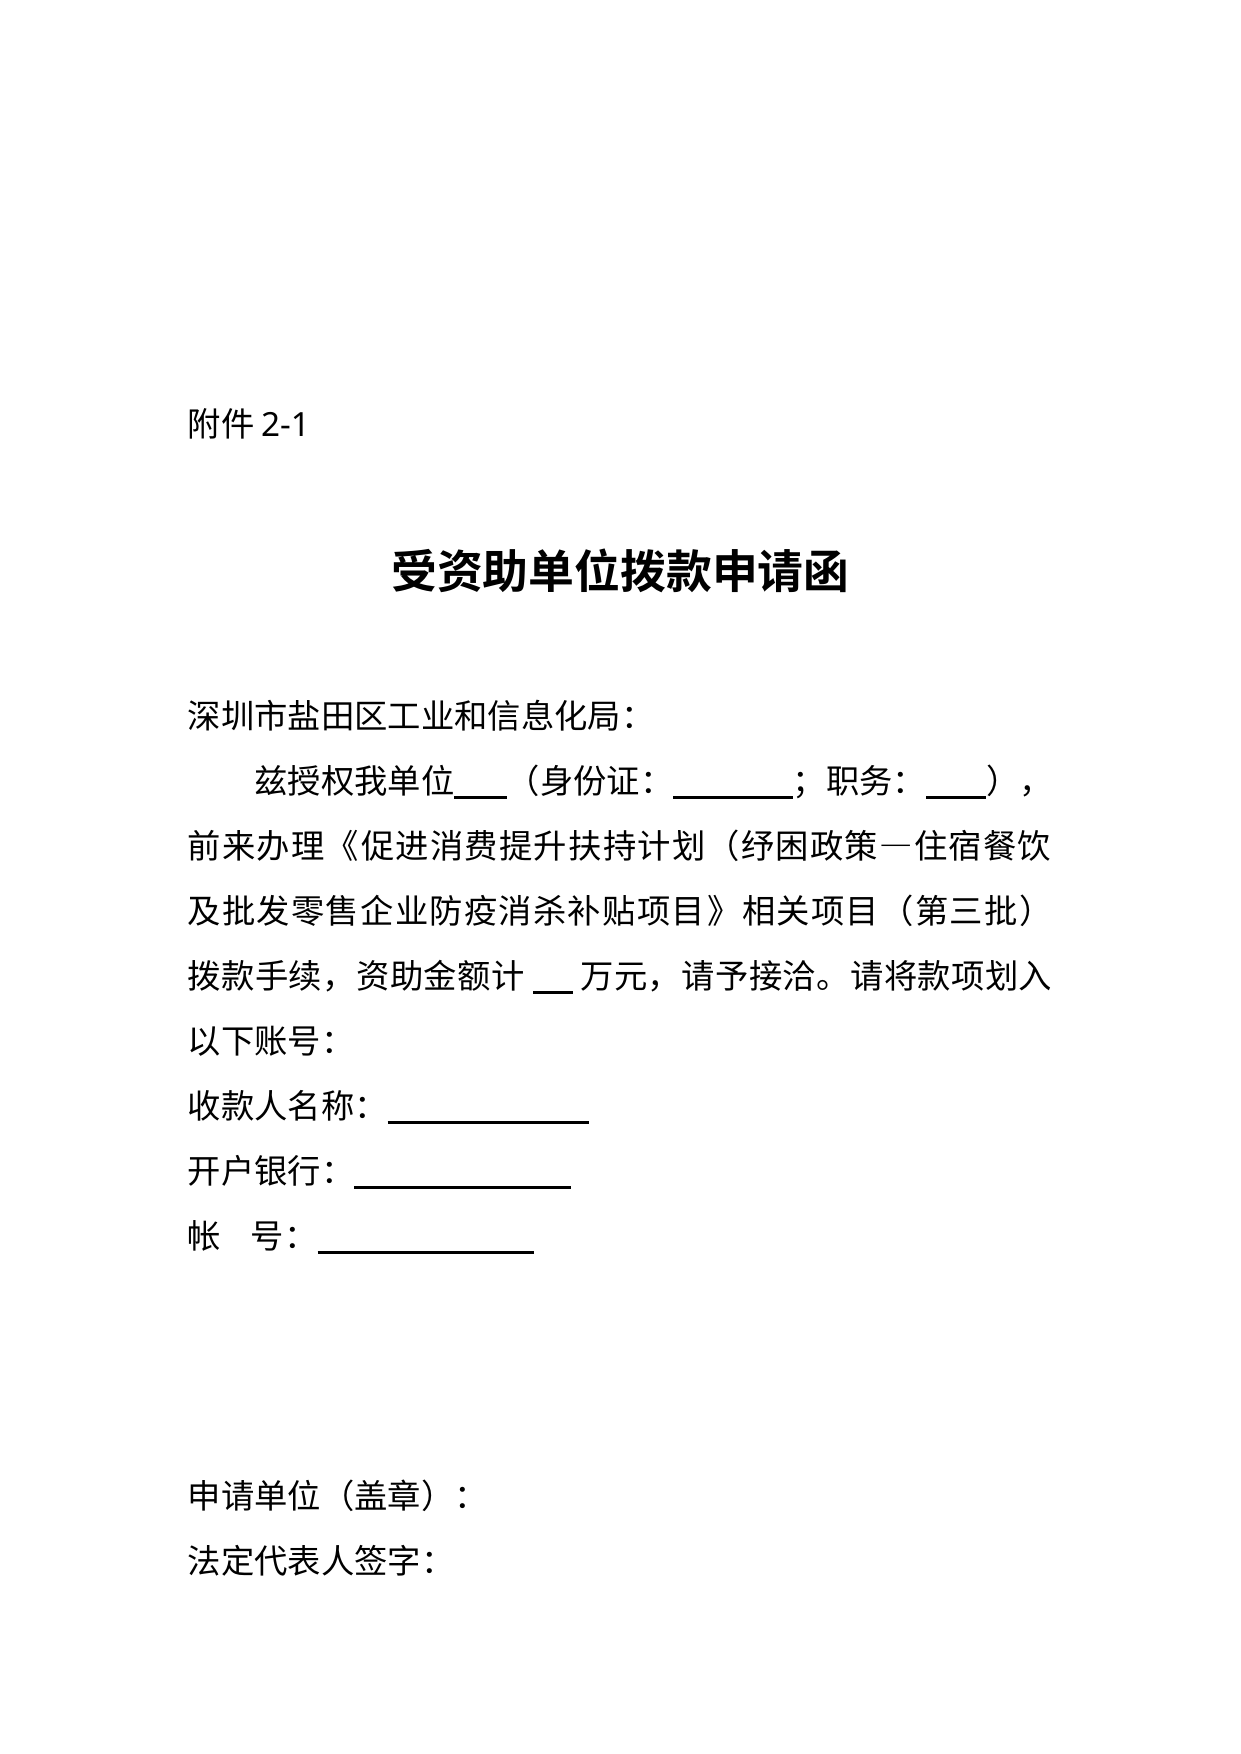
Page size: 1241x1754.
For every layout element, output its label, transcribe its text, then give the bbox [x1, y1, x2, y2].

text 深圳市盐田区工业和信息化局： [187, 682, 1053, 747]
text 附件2-1 [187, 389, 1053, 454]
text 帐 号： [187, 1202, 1053, 1267]
text 开户银行： [187, 1137, 1053, 1202]
text 法定代表人签字： [187, 1527, 1053, 1592]
text 受资助单位拨款申请函 [187, 519, 1053, 617]
text 兹授权我单位 （身份证： ；职务： ），前来办理《促进消费提升扶持计划（纾困政策—住宿餐饮及批发零售企业防疫消杀补贴项目》相关项目（第三批）拨款手续，资助金额计 万元，请予接洽。请将款项划入以下账号： [187, 747, 1053, 1072]
text 申请单位（盖章）： [187, 1462, 1053, 1527]
text 收款人名称： [187, 1072, 1053, 1137]
